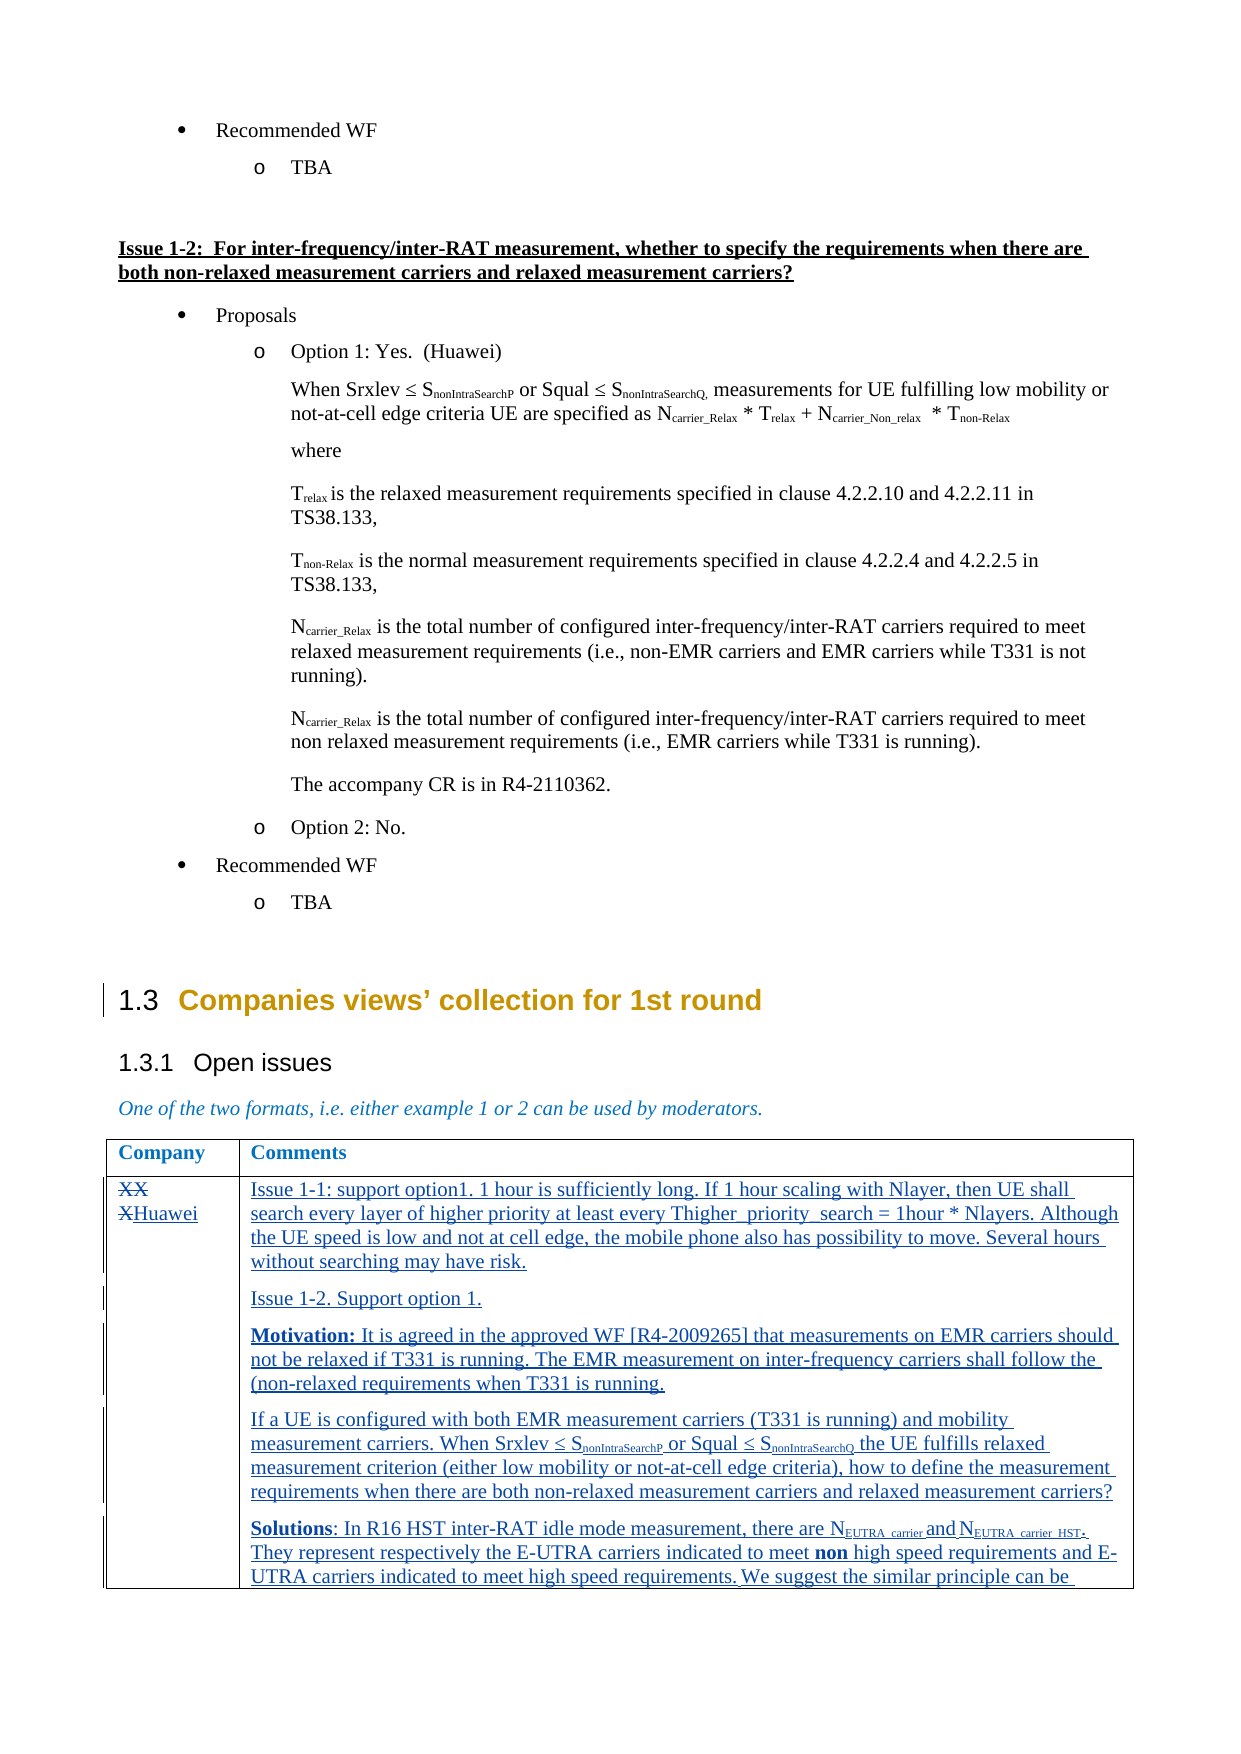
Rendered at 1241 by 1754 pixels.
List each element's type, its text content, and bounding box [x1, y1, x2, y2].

table_header Comments [240, 1140, 1133, 1176]
list Proposals [178, 302, 1122, 327]
list TBA [253, 890, 1122, 916]
text Trelax is the relaxed measurement requirements specified in clause 4.2.2.10 and 4.2.2.11 in TS38.133, [291, 481, 1122, 529]
list Option 1: Yes. (Huawei) [253, 339, 1122, 365]
list Recommended WF [178, 118, 1122, 142]
list Recommended WF [178, 853, 1122, 877]
text where [291, 438, 1122, 462]
list TBA [253, 154, 1122, 180]
subtitle Open issues [118, 1048, 1122, 1077]
table_cell [107, 1177, 239, 1588]
subtitle Companies views’ collection for 1st round [118, 983, 1122, 1017]
table_header Company [107, 1140, 239, 1176]
text Ncarrier_Relax is the total number of configured inter-frequency/inter-RAT carriers required to meet relaxed measurement requirements (i.e., non-EMR carriers and EMR carriers while T331 is not running). [291, 614, 1122, 687]
text One of the two formats, i.e. either example 1 or 2 can be used by moderators. [118, 1096, 1122, 1120]
text Issue 1-2: For inter-frequency/inter-RAT measurement, whether to specify the requirements when there are both non-relaxed measurement carriers and relaxed measurement carriers? [118, 236, 1122, 284]
text Ncarrier_Relax is the total number of configured inter-frequency/inter-RAT carriers required to meet non relaxed measurement requirements (i.e., EMR carriers while T331 is running). [291, 705, 1122, 753]
text Tnon-Relax is the normal measurement requirements specified in clause 4.2.2.4 and 4.2.2.5 in TS38.133, [291, 548, 1122, 596]
text The accompany CR is in R4-2110362. [291, 772, 1122, 796]
list When Srxlev ≤ SnonIntraSearchP or Squal ≤ SnonIntraSearchQ, measurements for UE fulfilling low mobility or not-at-cell edge criteria UE are specified as Ncarrier_Relax * Trelax + Ncarrier_Non_relax * Tnon-Relax [291, 377, 1122, 425]
list Option 2: No. [253, 815, 1122, 841]
table_cell [240, 1177, 1133, 1588]
